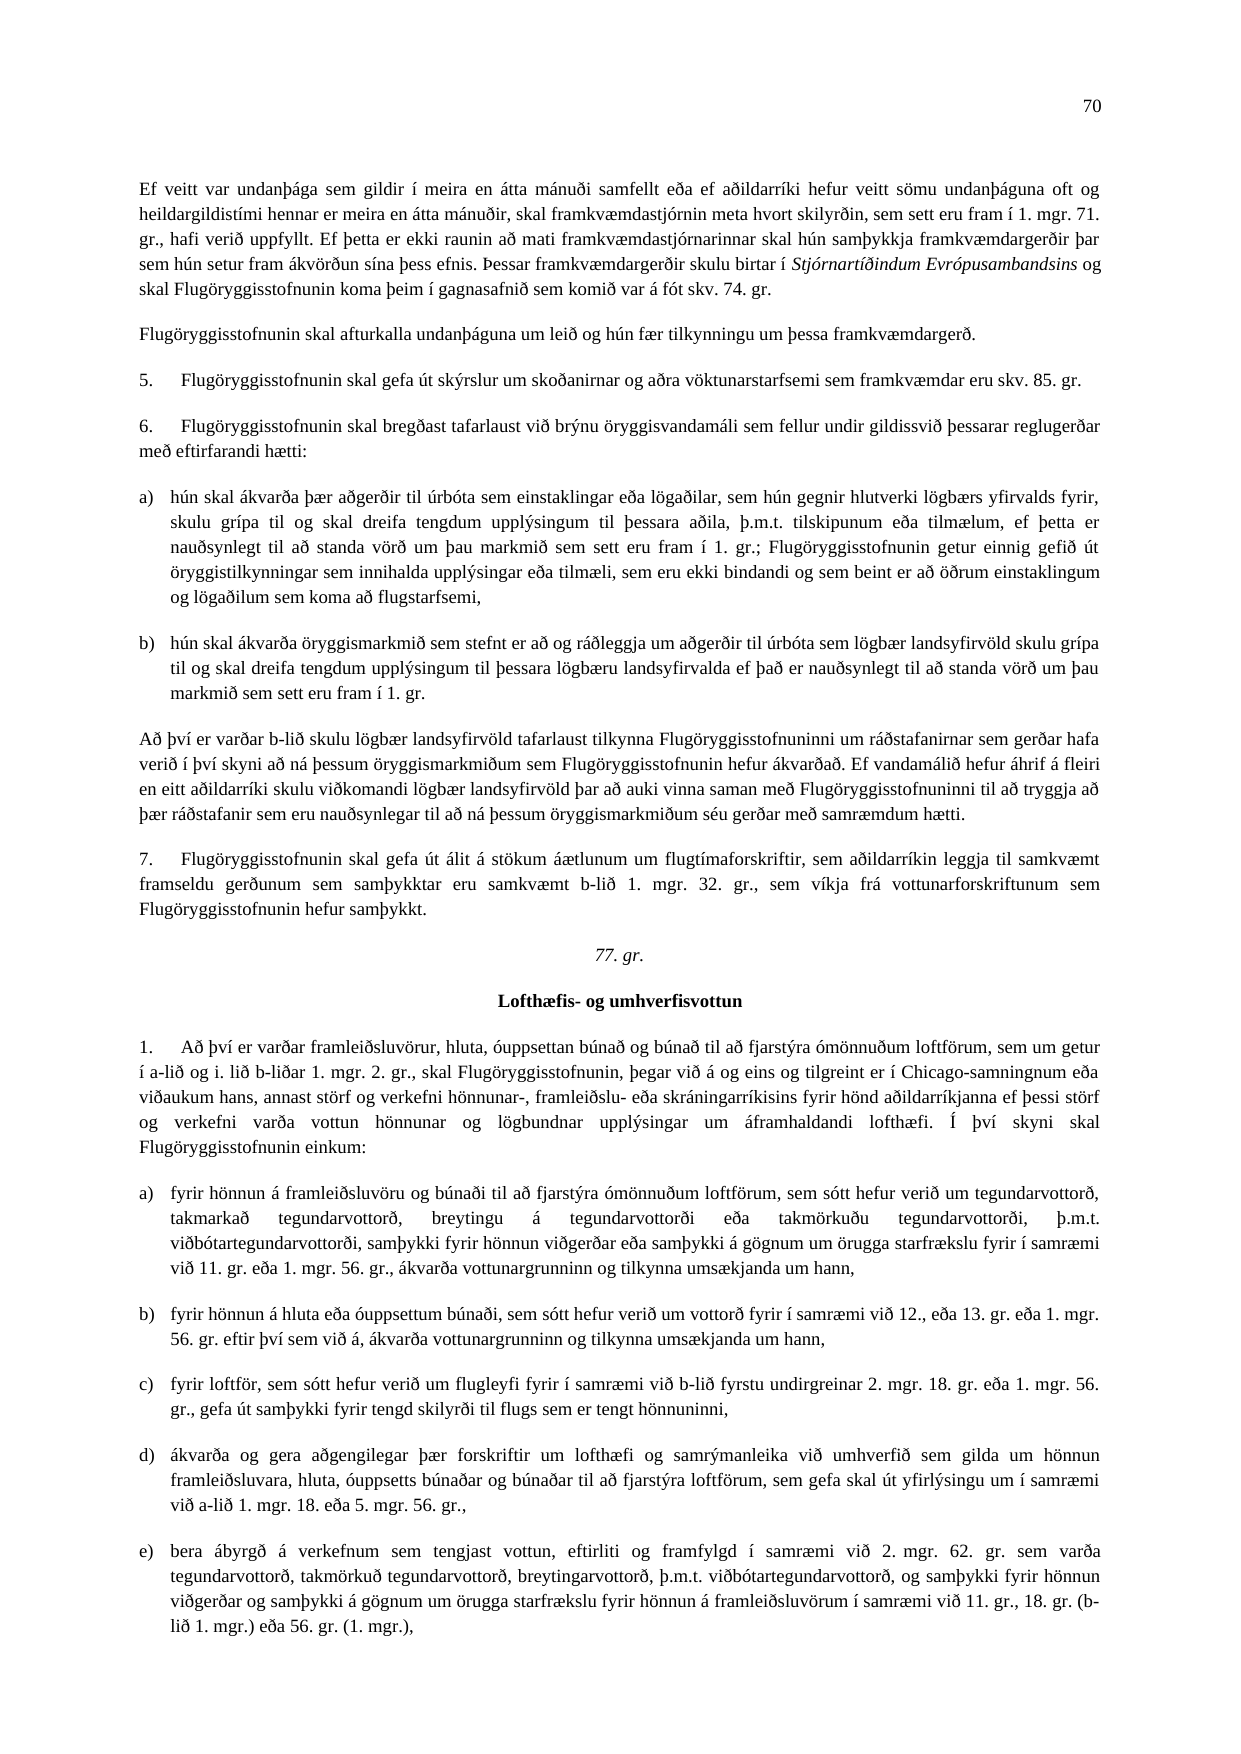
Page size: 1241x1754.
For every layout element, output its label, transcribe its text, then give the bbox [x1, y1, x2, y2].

text b) hún skal ákvarða öryggismarkmið sem stefnt er að og ráðleggja um aðgerðir til úrbóta sem lögbær landsyfirvöld skulu grípa til og skal dreifa tengdum upplýsingum til þessara lögbæru landsyfirvalda ef það er nauðsynlegt til að standa vörð um þau markmið sem sett eru fram í 1. gr. [139, 629, 1101, 704]
text Lofthæfis- og umhverfisvottun [139, 987, 1101, 1012]
text Að því er varðar b-lið skulu lögbær landsyfirvöld tafarlaust tilkynna Flugöryggisstofnuninni um ráðstafanirnar sem gerðar hafa verið í því skyni að ná þessum öryggismarkmiðum sem Flugöryggisstofnunin hefur ákvarðað. Ef vandamálið hefur áhrif á fleiri en eitt aðildarríki skulu viðkomandi lögbær landsyfirvöld þar að auki vinna saman með Flugöryggisstofnuninni til að tryggja að þær ráðstafanir sem eru nauðsynlegar til að ná þessum öryggismarkmiðum séu gerðar með samræmdum hætti. [139, 725, 1101, 825]
text a) hún skal ákvarða þær aðgerðir til úrbóta sem einstaklingar eða lögaðilar, sem hún gegnir hlutverki lögbærs yfirvalds fyrir, skulu grípa til og skal dreifa tengdum upplýsingum til þessara aðila, þ.m.t. tilskipunum eða tilmælum, ef þetta er nauðsynlegt til að standa vörð um þau markmið sem sett eru fram í 1. gr.; Flugöryggisstofnunin getur einnig gefið út öryggistilkynningar sem innihalda upplýsingar eða tilmæli, sem eru ekki bindandi og sem beint er að öðrum einstaklingum og lögaðilum sem koma að flugstarfsemi, [139, 483, 1101, 608]
text 6. Flugöryggisstofnunin skal bregðast tafarlaust við brýnu öryggisvandamáli sem fellur undir gildissvið þessarar reglugerðar með eftirfarandi hætti: [139, 412, 1101, 462]
text 7. Flugöryggisstofnunin skal gefa út álit á stökum áætlunum um flugtímaforskriftir, sem aðildarríkin leggja til samkvæmt framseldu gerðunum sem samþykktar eru samkvæmt b-lið 1. mgr. 32. gr., sem víkja frá vottunarforskriftunum sem Flugöryggisstofnunin hefur samþykkt. [139, 846, 1101, 921]
text Ef veitt var undanþága sem gildir í meira en átta mánuði samfellt eða ef aðildarríki hefur veitt sömu undanþáguna oft og heildargildistími hennar er meira en átta mánuðir, skal framkvæmdastjórnin meta hvort skilyrðin, sem sett eru fram í 1. mgr. 71. gr., hafi verið uppfyllt. Ef þetta er ekki raunin að mati framkvæmdastjórnarinnar skal hún samþykkja framkvæmdargerðir þar sem hún setur fram ákvörðun sína þess efnis. Þessar framkvæmdargerðir skulu birtar í Stjórnartíðindum Evrópusambandsins og skal Flugöryggisstofnunin koma þeim í gagnasafnið sem komið var á fót skv. 74. gr. [139, 175, 1101, 300]
text b) fyrir hönnun á hluta eða óuppsettum búnaði, sem sótt hefur verið um vottorð fyrir í samræmi við 12., eða 13. gr. eða 1. mgr. 56. gr. eftir því sem við á, ákvarða vottunargrunninn og tilkynna umsækjanda um hann, [139, 1300, 1101, 1350]
text c) fyrir loftför, sem sótt hefur verið um flugleyfi fyrir í samræmi við b-lið fyrstu undirgreinar 2. mgr. 18. gr. eða 1. mgr. 56. gr., gefa út samþykki fyrir tengd skilyrði til flugs sem er tengt hönnuninni, [139, 1371, 1101, 1421]
text Flugöryggisstofnunin skal afturkalla undanþáguna um leið og hún fær tilkynningu um þessa framkvæmdargerð. [139, 321, 1101, 346]
text 77. gr. [139, 942, 1101, 967]
text e) bera ábyrgð á verkefnum sem tengjast vottun, eftirliti og framfylgd í samræmi við 2. mgr. 62. gr. sem varða tegundarvottorð, takmörkuð tegundarvottorð, breytingarvottorð, þ.m.t. viðbótartegundarvottorð, og samþykki fyrir hönnun viðgerðar og samþykki á gögnum um örugga starfrækslu fyrir hönnun á framleiðsluvörum í samræmi við 11. gr., 18. gr. (b-lið 1. mgr.) eða 56. gr. (1. mgr.), [139, 1537, 1101, 1637]
text a) fyrir hönnun á framleiðsluvöru og búnaði til að fjarstýra ómönnuðum loftförum, sem sótt hefur verið um tegundarvottorð, takmarkað tegundarvottorð, breytingu á tegundarvottorði eða takmörkuðu tegundarvottorði, þ.m.t. viðbótartegundarvottorði, samþykki fyrir hönnun viðgerðar eða samþykki á gögnum um örugga starfrækslu fyrir í samræmi við 11. gr. eða 1. mgr. 56. gr., ákvarða vottunargrunninn og tilkynna umsækjanda um hann, [139, 1179, 1101, 1279]
text d) ákvarða og gera aðgengilegar þær forskriftir um lofthæfi og samrýmanleika við umhverfið sem gilda um hönnun framleiðsluvara, hluta, óuppsetts búnaðar og búnaðar til að fjarstýra loftförum, sem gefa skal út yfirlýsingu um í samræmi við a-lið 1. mgr. 18. eða 5. mgr. 56. gr., [139, 1442, 1101, 1517]
text 5. Flugöryggisstofnunin skal gefa út skýrslur um skoðanirnar og aðra vöktunarstarfsemi sem framkvæmdar eru skv. 85. gr. [139, 367, 1101, 392]
text 1. Að því er varðar framleiðsluvörur, hluta, óuppsettan búnað og búnað til að fjarstýra ómönnuðum loftförum, sem um getur í a-lið og i. lið b-liðar 1. mgr. 2. gr., skal Flugöryggisstofnunin, þegar við á og eins og tilgreint er í Chicago-samningnum eða viðaukum hans, annast störf og verkefni hönnunar-, framleiðslu- eða skráningarríkisins fyrir hönd aðildarríkjanna ef þessi störf og verkefni varða vottun hönnunar og lögbundnar upplýsingar um áframhaldandi lofthæfi. Í því skyni skal Flugöryggisstofnunin einkum: [139, 1033, 1101, 1158]
